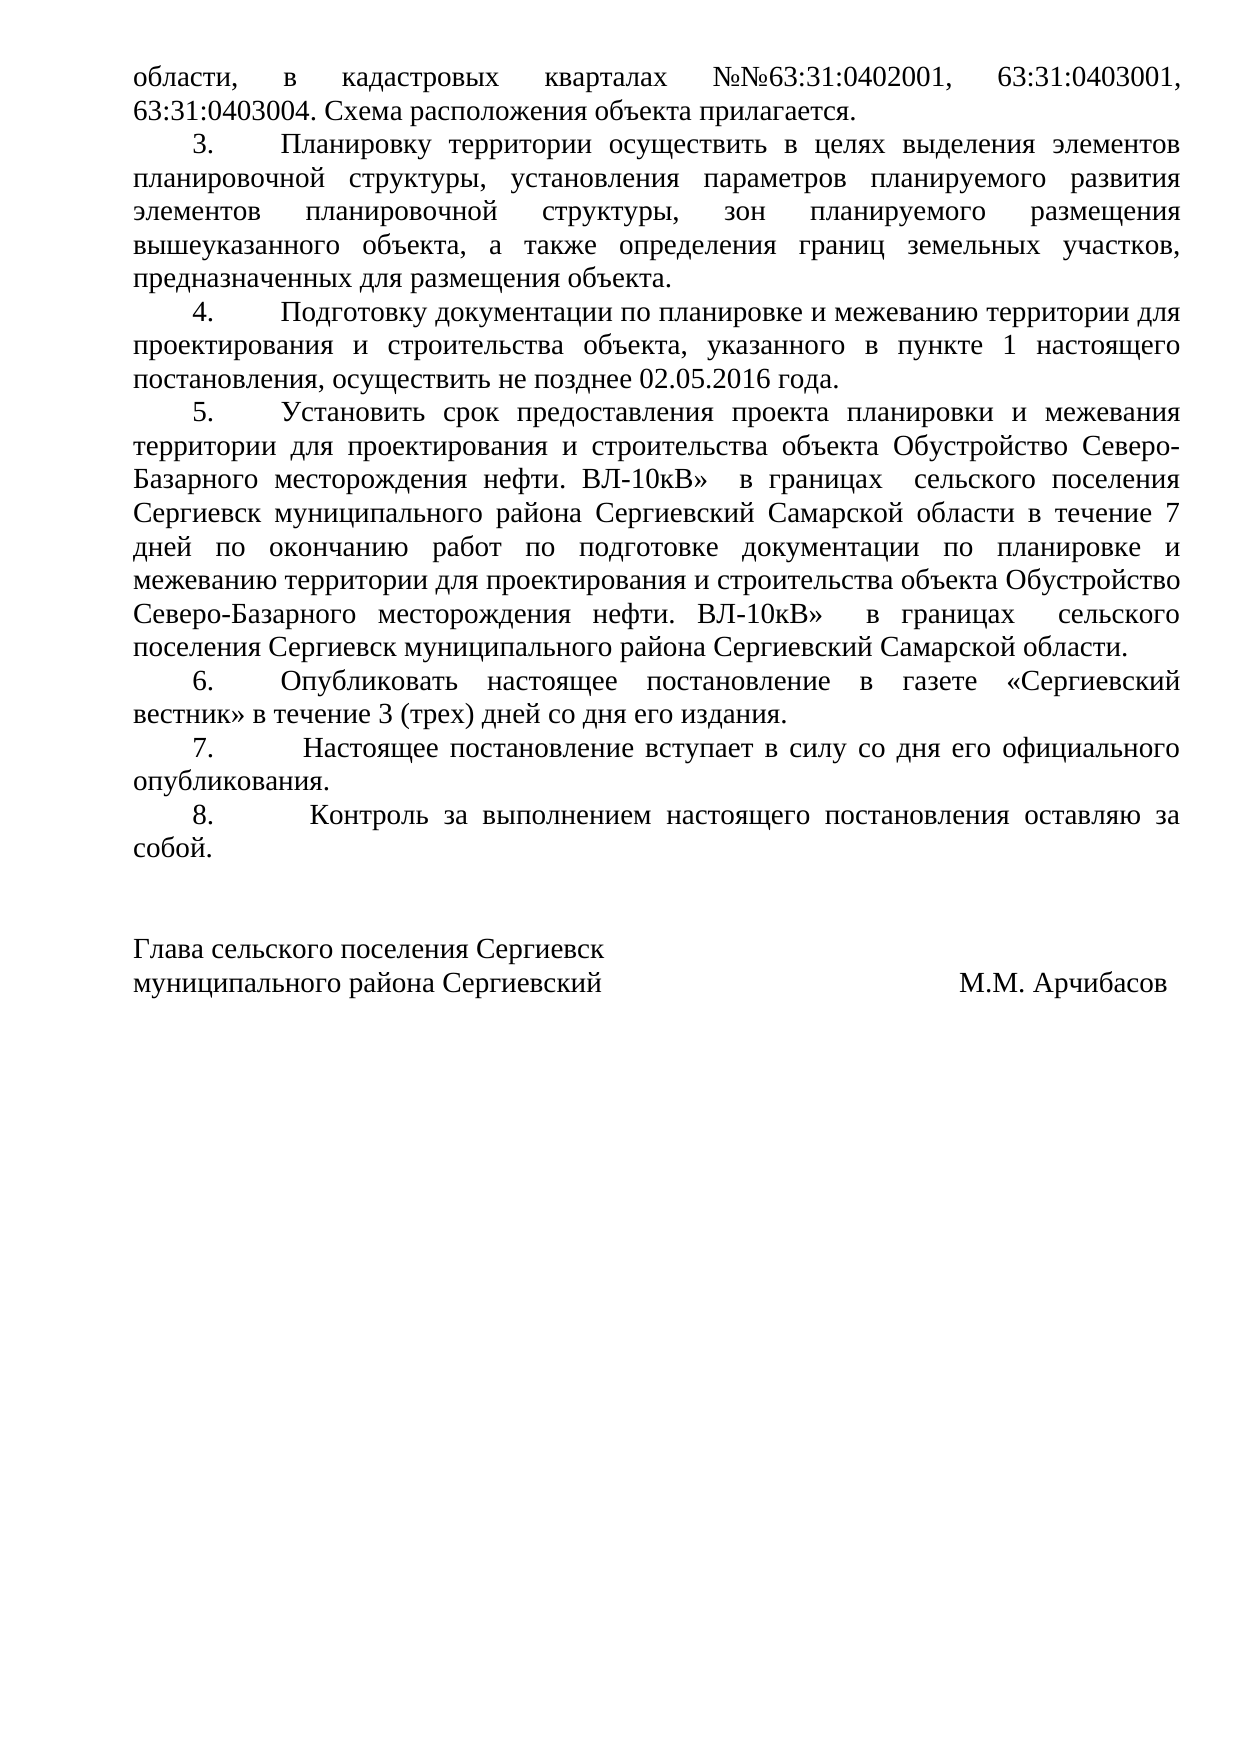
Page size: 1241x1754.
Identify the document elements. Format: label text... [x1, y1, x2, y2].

list Контроль за выполнением настоящего постановления оставляю за собой. [133, 797, 1181, 864]
text муниципального района Сергиевский М.М. Арчибасов [133, 965, 1181, 998]
list Планировку территории осуществить в целях выделения элементов планировочной структуры, установления параметров планируемого развития элементов планировочной структуры, зон планируемого размещения вышеуказанного объекта, а также определения границ земельных участков, предназначенных для размещения объекта. [133, 126, 1181, 294]
list Подготовку документации по планировке и межеванию территории для проектирования и строительства объекта, указанного в пункте 1 настоящего постановления, осуществить не позднее 02.05.2016 года. [133, 294, 1181, 394]
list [133, 59, 1181, 126]
text Глава сельского поселения Сергиевск [133, 931, 1181, 965]
list Установить срок предоставления проекта планировки и межевания территории для проектирования и строительства объекта Обустройство Северо-Базарного месторождения нефти. ВЛ-10кВ» в границах сельского поселения Сергиевск муниципального района Сергиевский Самарской области в течение 7 дней по окончанию работ по подготовке документации по планировке и межеванию территории для проектирования и строительства объекта Обустройство Северо-Базарного месторождения нефти. ВЛ-10кВ» в границах сельского поселения Сергиевск муниципального района Сергиевский Самарской области. [133, 394, 1181, 663]
list Настоящее постановление вступает в силу со дня его официального опубликования. [133, 730, 1181, 797]
list Опубликовать настоящее постановление в газете «Сергиевский вестник» в течение 3 (трех) дней со дня его издания. [133, 663, 1181, 730]
